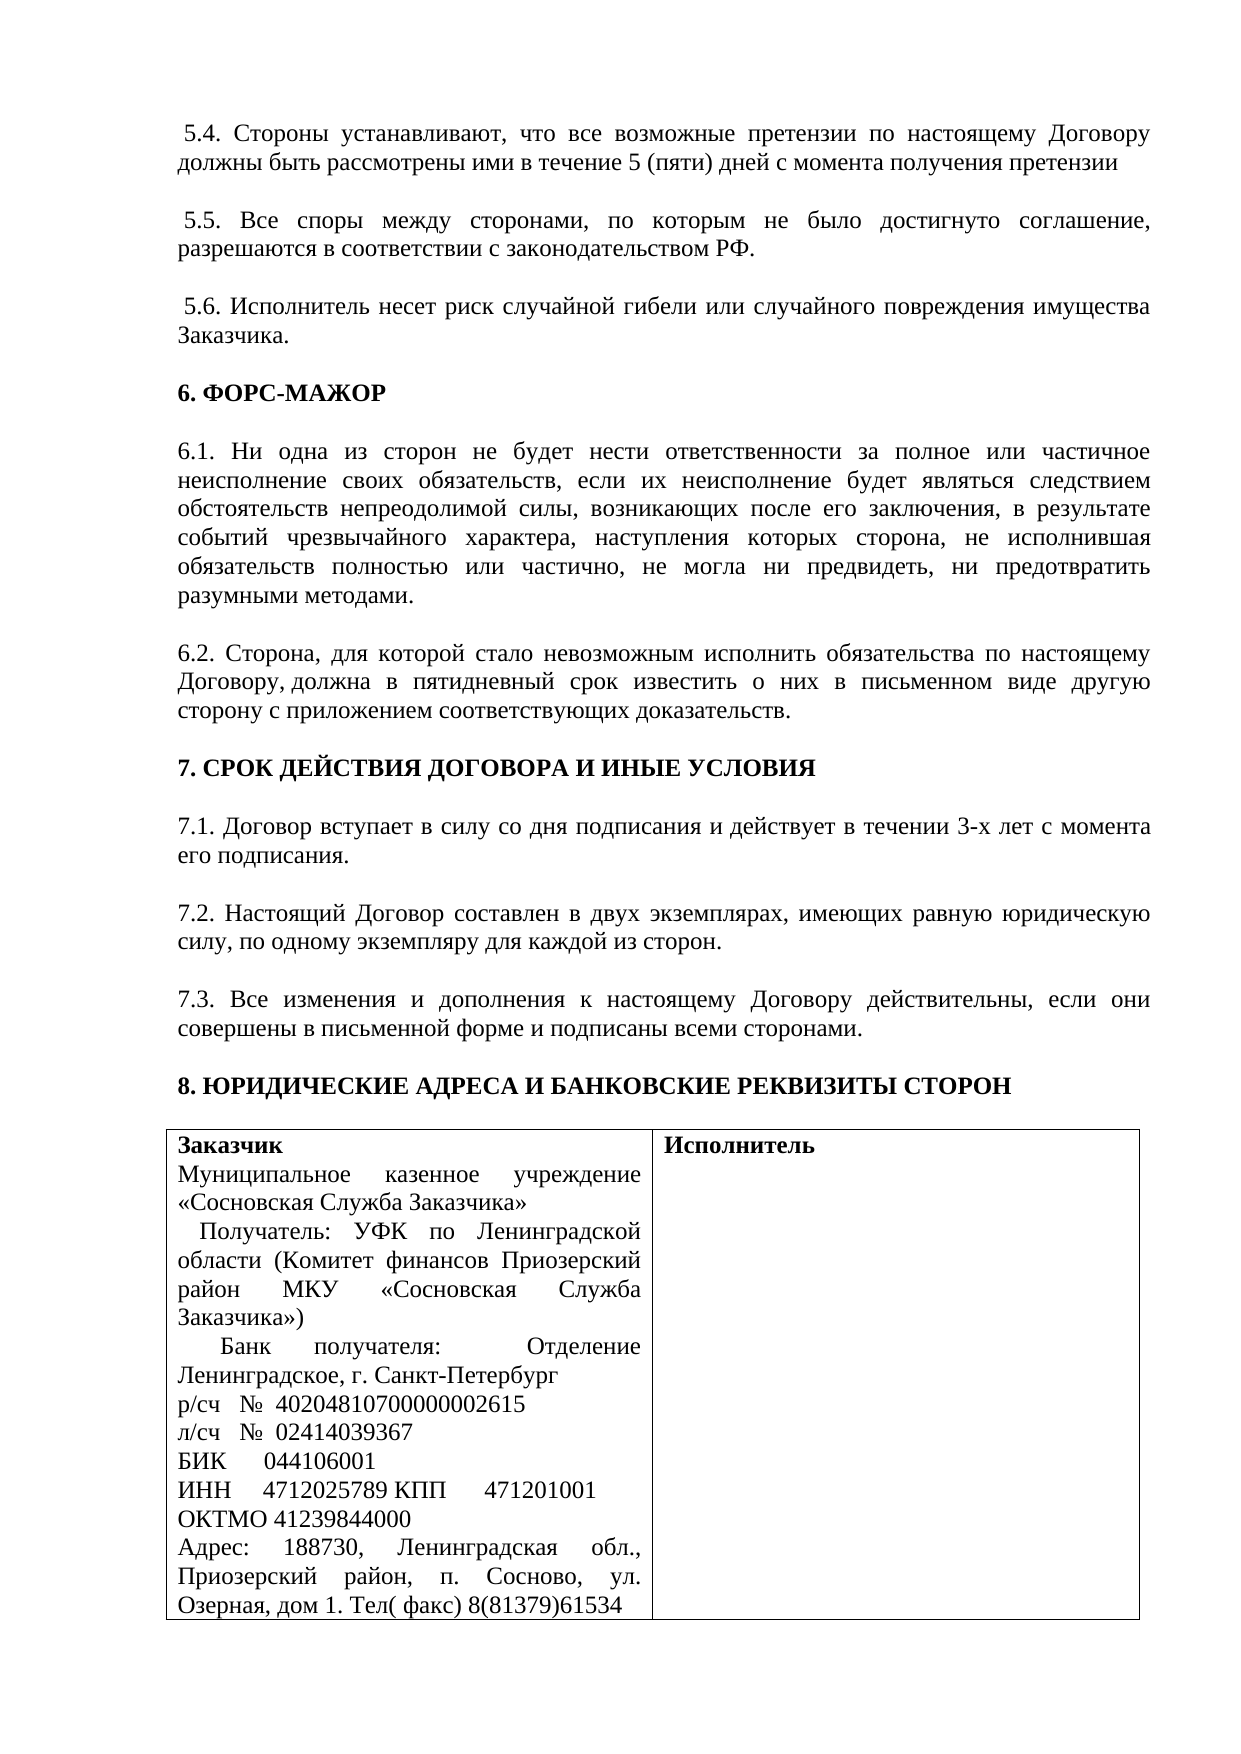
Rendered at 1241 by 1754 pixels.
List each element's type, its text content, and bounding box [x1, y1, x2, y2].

text 7. СРОК ДЕЙСТВИЯ ДОГОВОРА И ИНЫЕ УСЛОВИЯ [177, 753, 1152, 782]
text 6.1. Ни одна из сторон не будет нести ответственности за полное или частичное неисполнение своих обязательств, если их неисполнение будет являться следствием обстоятельств непреодолимой силы, возникающих после его заключения, в результате событий чрезвычайного характера, наступления которых сторона, не исполнившая обязательств полностью или частично, не могла ни предвидеть, ни предотвратить разумными методами. [177, 436, 1152, 608]
text 7.1. Договор вступает в силу со дня подписания и действует в течении 3-х лет с момента его подписания. [177, 811, 1152, 868]
table_header Исполнитель [653, 1130, 1139, 1619]
text 6. ФОРС-МАЖОР [177, 378, 1152, 407]
text 6.2. Сторона, для которой стало невозможным исполнить обязательства по настоящему Договору, должна в пятидневный срок известить о них в письменном виде другую сторону с приложением соответствующих доказательств. [177, 638, 1152, 724]
text 5.5. Все споры между сторонами, по которым не было достигнуто соглашение, разрешаются в соответствии с законодательством РФ. [177, 205, 1152, 262]
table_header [167, 1130, 652, 1619]
text 5.6. Исполнитель несет риск случайной гибели или случайного повреждения имущества Заказчика. [177, 291, 1152, 349]
text 7.3. Все изменения и дополнения к настоящему Договору действительны, если они совершены в письменной форме и подписаны всеми сторонами. [177, 984, 1152, 1042]
text 7.2. Настоящий Договор составлен в двух экземплярах, имеющих равную юридическую силу, по одному экземпляру для каждой из сторон. [177, 898, 1152, 955]
text 5.4. Стороны устанавливают, что все возможные претензии по настоящему Договору должны быть рассмотрены ими в течение 5 (пяти) дней с момента получения претензии [177, 118, 1152, 176]
text 8. ЮРИДИЧЕСКИЕ АДРЕСА И БАНКОВСКИЕ РЕКВИЗИТЫ СТОРОН [177, 1071, 1152, 1100]
